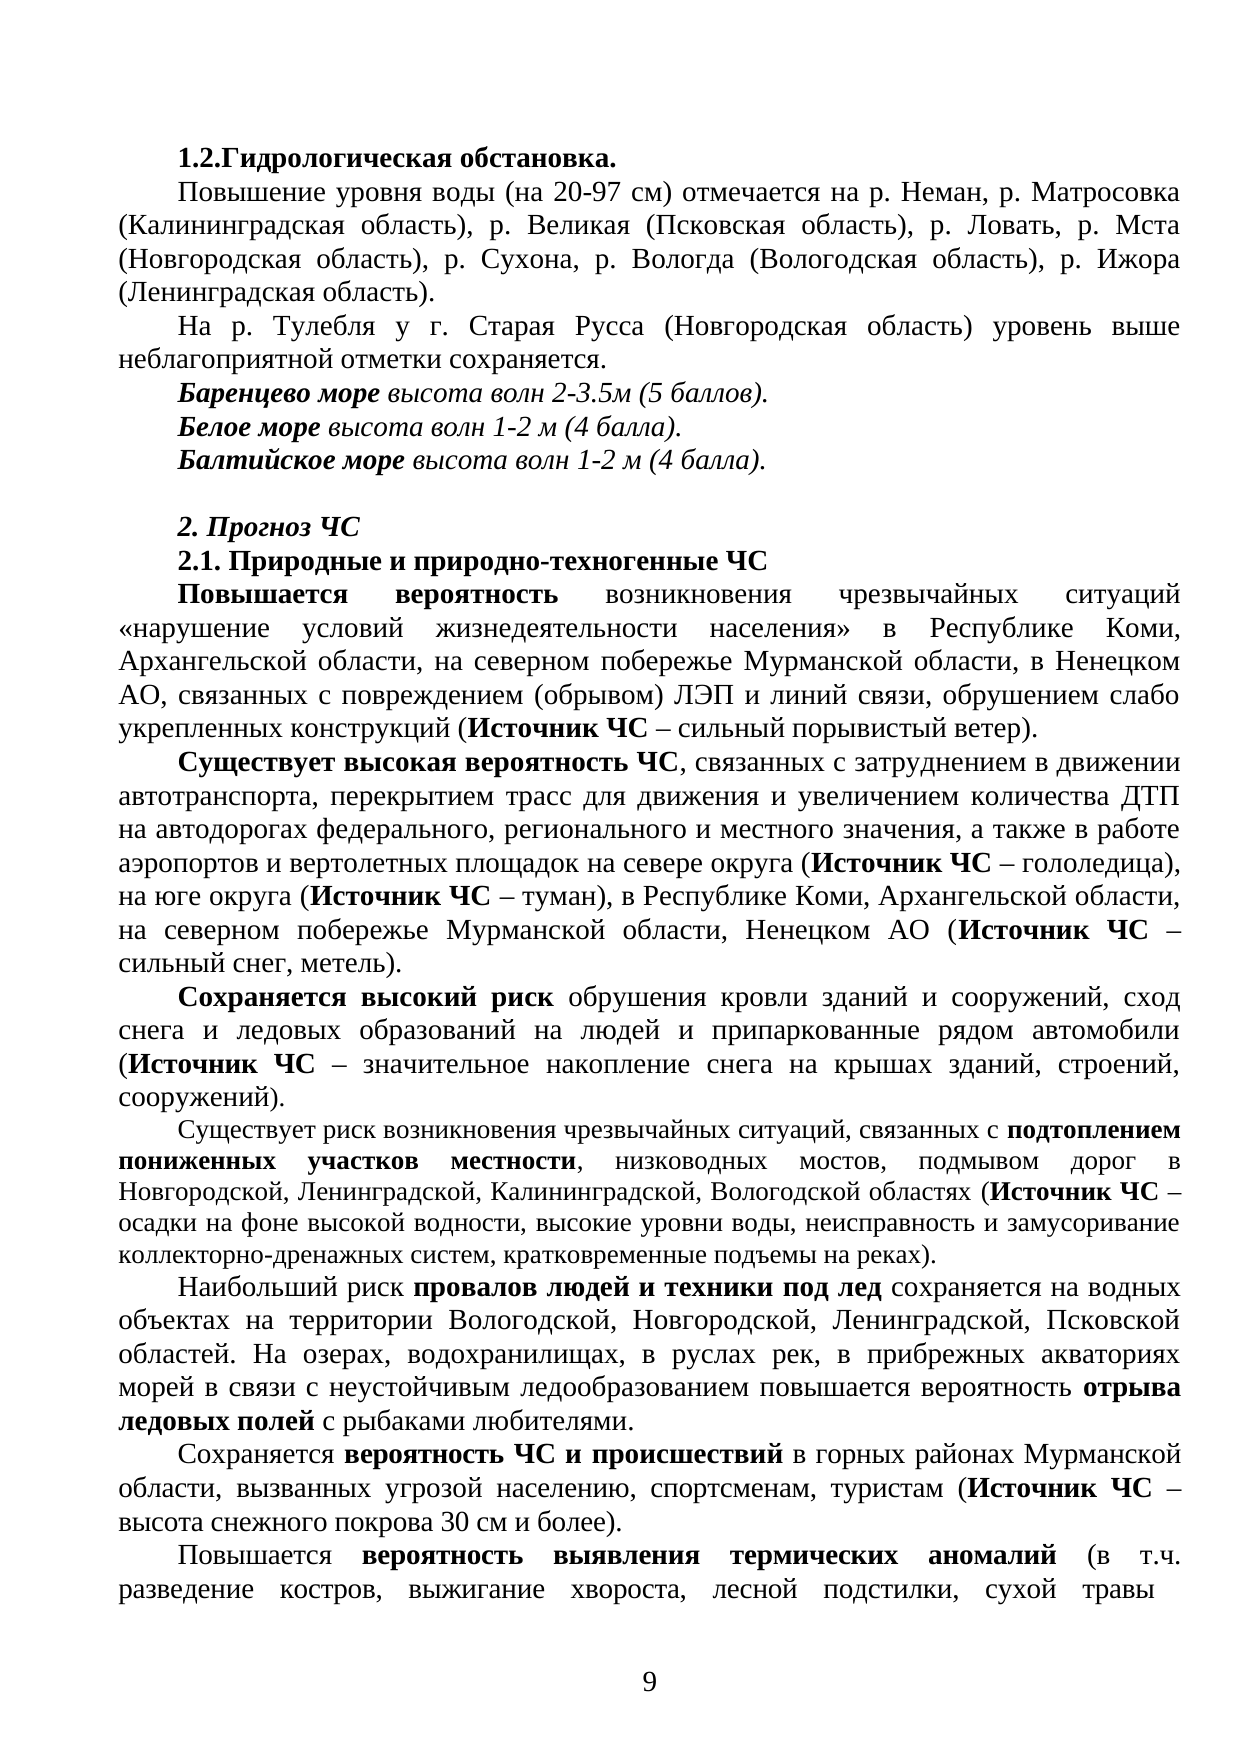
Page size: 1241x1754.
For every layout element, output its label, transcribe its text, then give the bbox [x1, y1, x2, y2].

text Баренцево море высота волн 2-3.5м (5 баллов). [118, 375, 1181, 409]
text Наибольший риск провалов людей и техники под лед сохраняется на водных объектах на территории Вологодской, Новгородской, Ленинградской, Псковской областей. На озерах, водохранилищах, в руслах рек, в прибрежных акваториях морей в связи с неустойчивым ледообразованием повышается вероятность отрыва ледовых полей с рыбаками любителями. [118, 1269, 1181, 1437]
text Сохраняется вероятность ЧС и происшествий в горных районах Мурманской области, вызванных угрозой населению, спортсменам, туристам (Источник ЧС – высота снежного покрова 30 см и более). [118, 1437, 1181, 1537]
text 2. Прогноз ЧС [118, 509, 1181, 543]
text Белое море высота волн 1-2 м (4 балла). [118, 409, 1181, 442]
text Существует риск возникновения чрезвычайных ситуаций, связанных с подтоплением пониженных участков местности, низководных мостов, подмывом дорог в Новгородской, Ленинградской, Калининградской, Вологодской областях (Источник ЧС – осадки на фоне высокой водности, высокие уровни воды, неисправность и замусоривание коллекторно-дренажных систем, кратковременные подъемы на реках). [118, 1113, 1181, 1269]
text Повышение уровня воды (на 20-97 см) отмечается на р. Неман, р. Матросовка (Калининградская область), р. Великая (Псковская область), р. Ловать, р. Мста (Новгородская область), р. Сухона, р. Вологда (Вологодская область), р. Ижора (Ленинградская область). [118, 174, 1181, 308]
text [118, 1537, 1181, 1604]
text Повышается вероятность возникновения чрезвычайных ситуаций «нарушение условий жизнедеятельности населения» в Республике Коми, Архангельской области, на северном побережье Мурманской области, в Ненецком АО, связанных с повреждением (обрывом) ЛЭП и линий связи, обрушением слабо укрепленных конструкций (Источник ЧС – сильный порывистый ветер). [118, 576, 1181, 744]
text Существует высокая вероятность ЧС, связанных с затруднением в движении автотранспорта, перекрытием трасс для движения и увеличением количества ДТП на автодорогах федерального, регионального и местного значения, а также в работе аэропортов и вертолетных площадок на севере округа (Источник ЧС – гололедица), на юге округа (Источник ЧС – туман), в Республике Коми, Архангельской области, на северном побережье Мурманской области, Ненецком АО (Источник ЧС – сильный снег, метель). [118, 744, 1181, 979]
text 1.2.Гидрологическая обстановка. [118, 140, 1181, 174]
text На р. Тулебля у г. Старая Русса (Новгородская область) уровень выше неблагоприятной отметки сохраняется. [118, 308, 1181, 375]
text Сохраняется высокий риск обрушения кровли зданий и сооружений, сход снега и ледовых образований на людей и припаркованные рядом автомобили (Источник ЧС – значительное накопление снега на крышах зданий, строений, сооружений). [118, 979, 1181, 1113]
text 2.1. Природные и природно-техногенные ЧС [118, 543, 1181, 576]
text Балтийское море высота волн 1-2 м (4 балла). [118, 442, 1181, 476]
